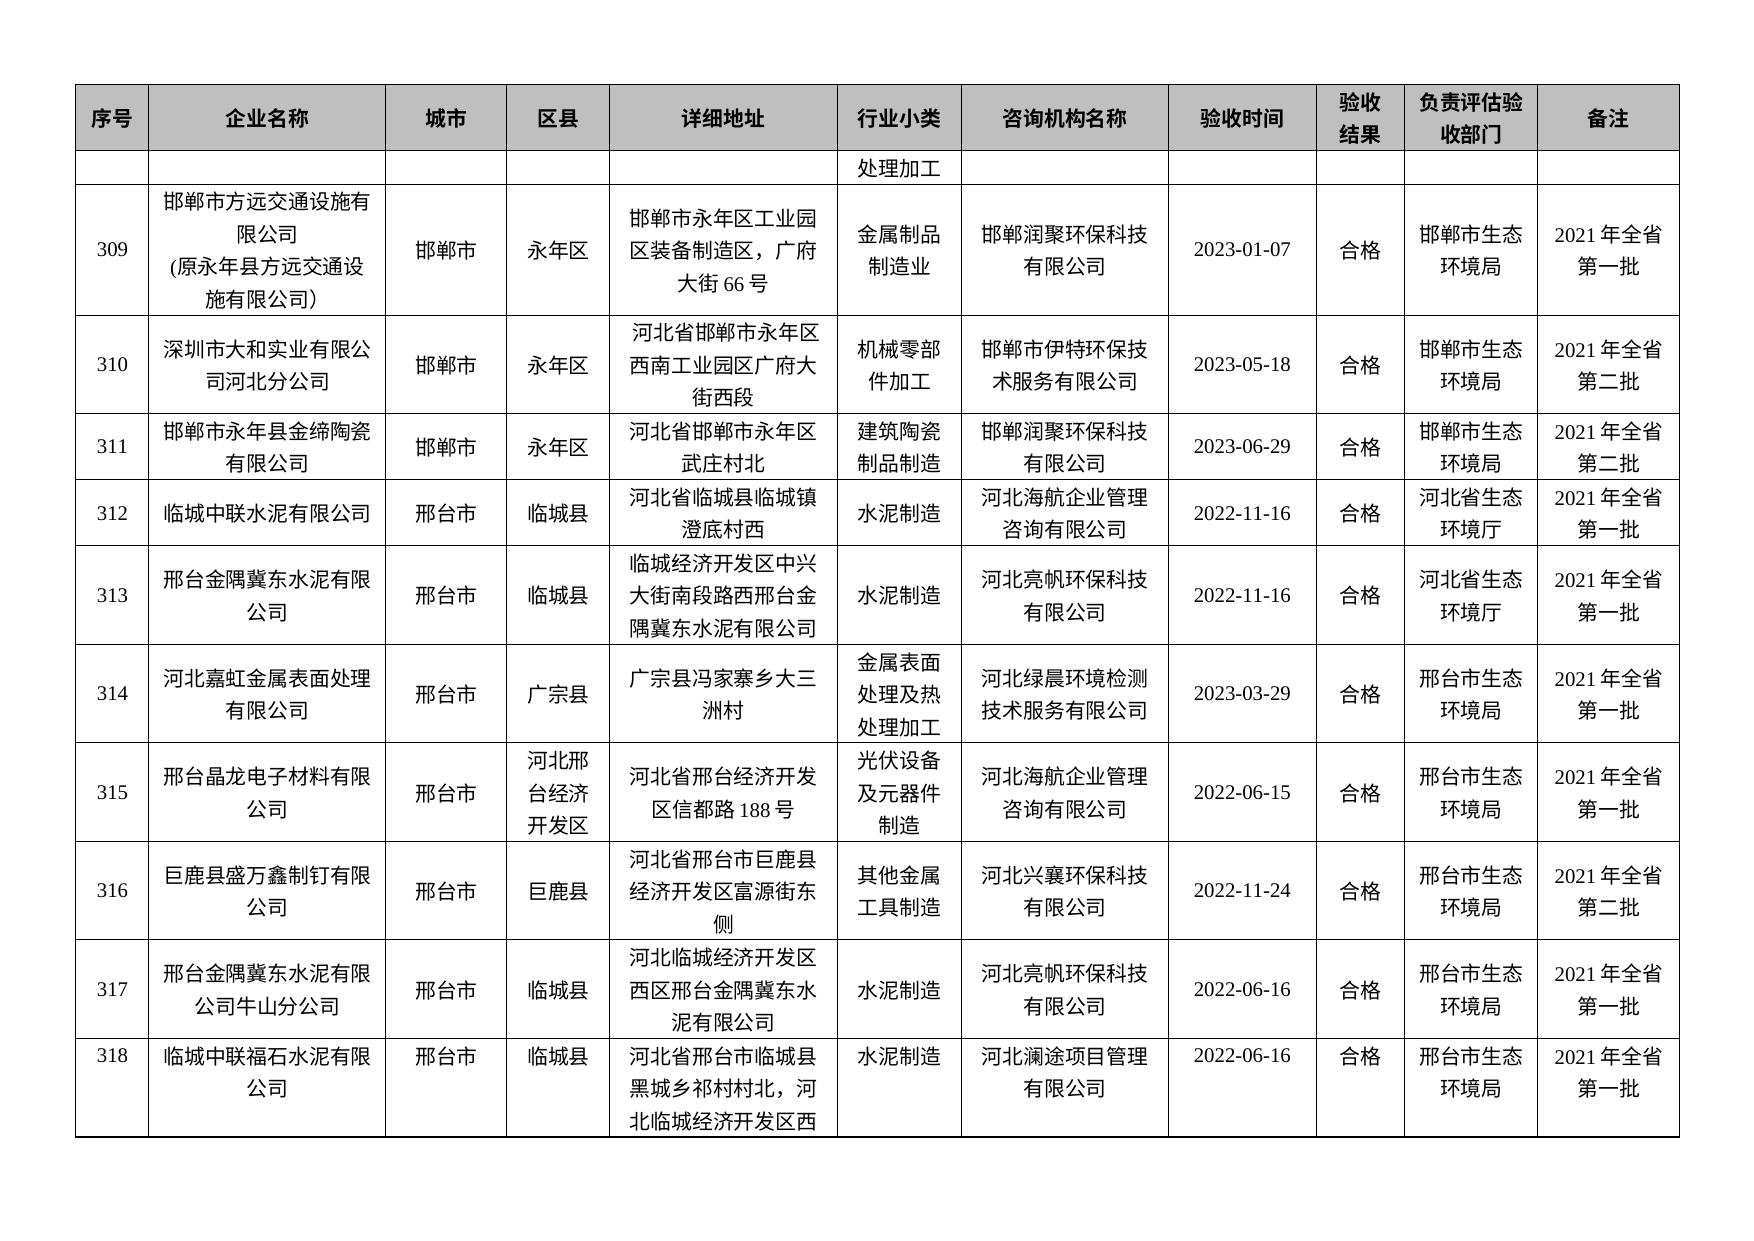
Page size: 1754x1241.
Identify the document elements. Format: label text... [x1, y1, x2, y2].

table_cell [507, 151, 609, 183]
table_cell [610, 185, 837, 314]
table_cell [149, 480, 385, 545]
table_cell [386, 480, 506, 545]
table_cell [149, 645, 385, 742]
table_header 负责评估验收部门 [1405, 85, 1537, 150]
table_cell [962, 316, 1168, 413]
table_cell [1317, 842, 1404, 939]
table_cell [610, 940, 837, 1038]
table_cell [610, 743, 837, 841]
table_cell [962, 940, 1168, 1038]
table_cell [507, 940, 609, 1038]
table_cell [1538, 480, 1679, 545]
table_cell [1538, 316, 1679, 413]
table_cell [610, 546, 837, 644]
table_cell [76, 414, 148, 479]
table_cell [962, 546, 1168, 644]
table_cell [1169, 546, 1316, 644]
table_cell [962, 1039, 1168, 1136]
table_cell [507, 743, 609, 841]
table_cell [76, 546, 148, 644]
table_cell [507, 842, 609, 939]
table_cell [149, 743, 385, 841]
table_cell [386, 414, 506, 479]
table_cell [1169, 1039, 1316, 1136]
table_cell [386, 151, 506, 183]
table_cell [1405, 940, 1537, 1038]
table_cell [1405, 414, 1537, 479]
table_header 行业小类 [838, 85, 961, 150]
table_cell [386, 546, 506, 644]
table_header 验收 结果 [1317, 85, 1404, 150]
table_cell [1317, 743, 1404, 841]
table_header 区县 [507, 85, 609, 150]
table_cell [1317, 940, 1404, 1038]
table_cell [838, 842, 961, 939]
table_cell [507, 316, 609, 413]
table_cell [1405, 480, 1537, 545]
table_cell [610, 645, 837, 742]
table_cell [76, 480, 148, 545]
table_header 序号 [76, 85, 148, 150]
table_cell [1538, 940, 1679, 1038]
table_header 企业名称 [149, 85, 385, 150]
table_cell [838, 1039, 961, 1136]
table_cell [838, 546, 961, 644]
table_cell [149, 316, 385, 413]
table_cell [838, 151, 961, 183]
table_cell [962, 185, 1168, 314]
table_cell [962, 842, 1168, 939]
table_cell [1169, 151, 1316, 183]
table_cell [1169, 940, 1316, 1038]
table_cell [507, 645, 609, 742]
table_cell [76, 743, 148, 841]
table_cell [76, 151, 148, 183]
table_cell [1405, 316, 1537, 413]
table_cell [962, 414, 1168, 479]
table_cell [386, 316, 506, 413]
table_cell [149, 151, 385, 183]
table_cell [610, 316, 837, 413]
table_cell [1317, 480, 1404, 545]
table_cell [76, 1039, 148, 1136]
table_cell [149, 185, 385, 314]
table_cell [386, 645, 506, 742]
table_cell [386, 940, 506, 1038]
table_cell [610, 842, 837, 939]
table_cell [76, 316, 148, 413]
table_header 城市 [386, 85, 506, 150]
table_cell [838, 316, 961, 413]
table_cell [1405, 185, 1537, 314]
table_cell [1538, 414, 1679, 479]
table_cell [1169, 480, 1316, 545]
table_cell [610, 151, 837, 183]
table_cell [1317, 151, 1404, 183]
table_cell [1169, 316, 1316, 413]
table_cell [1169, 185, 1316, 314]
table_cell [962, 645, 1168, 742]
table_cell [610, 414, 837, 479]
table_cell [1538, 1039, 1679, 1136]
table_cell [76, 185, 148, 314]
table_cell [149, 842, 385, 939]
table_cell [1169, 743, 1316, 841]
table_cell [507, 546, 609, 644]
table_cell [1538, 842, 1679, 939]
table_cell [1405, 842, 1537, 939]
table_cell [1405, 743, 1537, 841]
table_header 备注 [1538, 85, 1679, 150]
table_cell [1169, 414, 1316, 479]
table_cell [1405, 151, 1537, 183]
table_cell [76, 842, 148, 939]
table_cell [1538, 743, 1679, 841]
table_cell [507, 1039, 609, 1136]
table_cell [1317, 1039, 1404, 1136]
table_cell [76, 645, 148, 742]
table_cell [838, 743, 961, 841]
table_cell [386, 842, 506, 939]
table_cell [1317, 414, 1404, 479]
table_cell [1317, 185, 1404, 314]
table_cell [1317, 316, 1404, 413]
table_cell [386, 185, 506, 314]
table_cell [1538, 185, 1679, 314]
table_header 验收时间 [1169, 85, 1316, 150]
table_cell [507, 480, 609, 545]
table_header 详细地址 [610, 85, 837, 150]
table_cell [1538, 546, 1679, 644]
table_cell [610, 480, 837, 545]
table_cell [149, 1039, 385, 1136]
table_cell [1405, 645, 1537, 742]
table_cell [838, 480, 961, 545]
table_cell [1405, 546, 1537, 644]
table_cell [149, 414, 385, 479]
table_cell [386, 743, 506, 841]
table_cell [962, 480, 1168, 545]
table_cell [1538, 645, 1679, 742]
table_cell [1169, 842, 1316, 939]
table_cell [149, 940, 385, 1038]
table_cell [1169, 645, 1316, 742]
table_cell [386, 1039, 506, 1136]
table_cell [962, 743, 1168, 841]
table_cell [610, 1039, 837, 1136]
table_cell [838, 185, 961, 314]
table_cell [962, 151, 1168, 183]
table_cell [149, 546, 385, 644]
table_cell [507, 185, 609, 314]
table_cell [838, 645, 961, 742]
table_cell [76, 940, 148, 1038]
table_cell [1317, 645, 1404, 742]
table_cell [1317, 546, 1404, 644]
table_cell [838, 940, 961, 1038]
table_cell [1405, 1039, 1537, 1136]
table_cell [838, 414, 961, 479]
table_header 咨询机构名称 [962, 85, 1168, 150]
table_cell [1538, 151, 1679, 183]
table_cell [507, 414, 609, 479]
